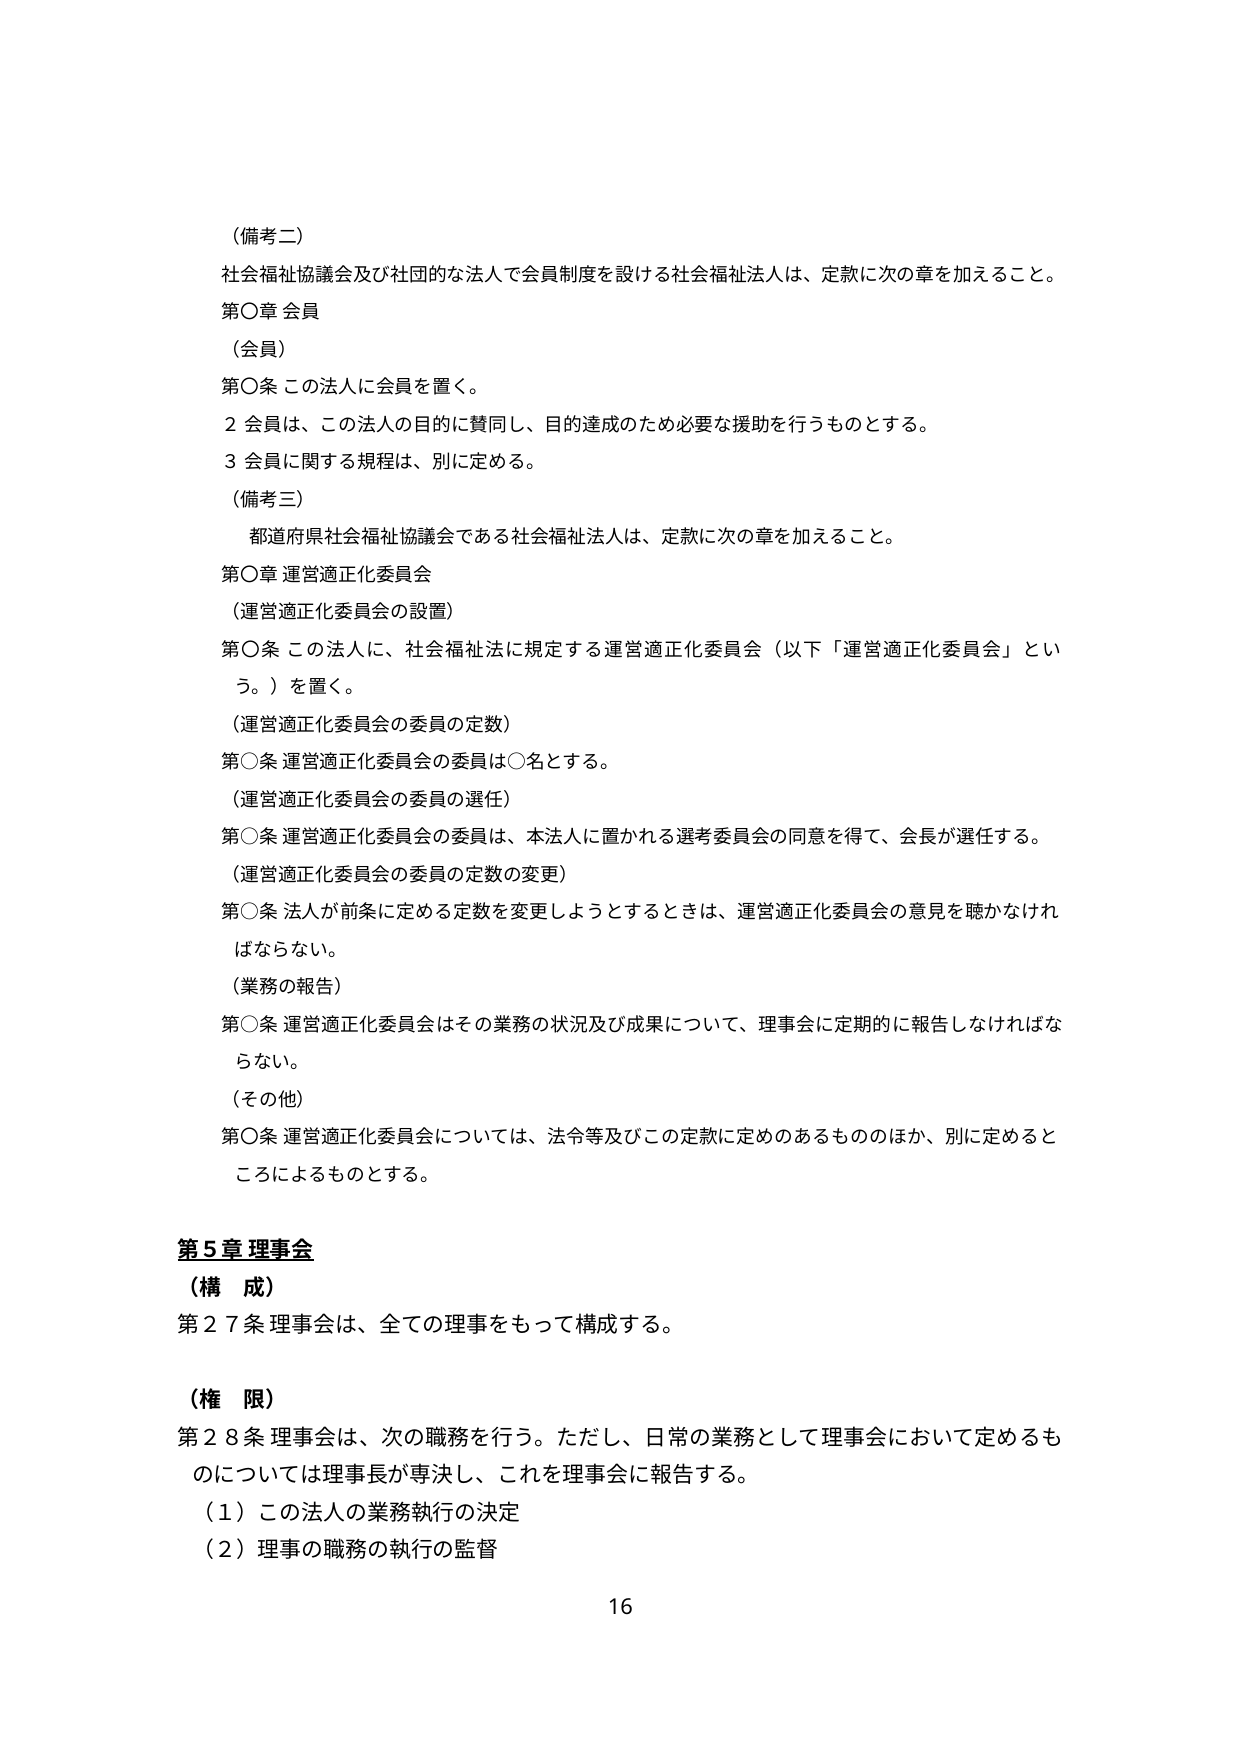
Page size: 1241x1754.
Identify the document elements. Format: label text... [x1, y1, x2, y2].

text （運営適正化委員会の委員の選任） [222, 779, 1063, 817]
text ２ 会員は、この法人の目的に賛同し、目的達成のため必要な援助を行うものとする。 [222, 404, 1063, 442]
text （運営適正化委員会の設置） [222, 592, 1063, 629]
text （業務の報告） [222, 967, 1063, 1004]
text （会員） [222, 329, 1063, 367]
text （運営適正化委員会の委員の定数） [222, 704, 1063, 742]
text （権 限） [177, 1379, 1063, 1417]
text 第○条 運営適正化委員会の委員は、本法人に置かれる選考委員会の同意を得て、会長が選任する。 [222, 817, 1063, 854]
text （１）この法人の業務執行の決定 [192, 1492, 1063, 1529]
text 第〇条 この法人に会員を置く。 [222, 367, 1063, 404]
text （その他） [222, 1079, 1063, 1117]
text （構 成） [177, 1267, 1063, 1304]
text （２）理事の職務の執行の監督 [192, 1529, 1063, 1567]
text 第〇条 運営適正化委員会については、法令等及びこの定款に定めのあるもののほか、別に定めるところによるものとする。 [222, 1117, 1063, 1192]
text 第〇条 この法人に、社会福祉法に規定する運営適正化委員会（以下「運営適正化委員会」という。）を置く。 [222, 629, 1063, 704]
text 都道府県社会福祉協議会である社会福祉法人は、定款に次の章を加えること。 [236, 517, 1063, 554]
text 第５章 理事会 [177, 1229, 1063, 1267]
text 第○条 法人が前条に定める定数を変更しようとするときは、運営適正化委員会の意見を聴かなければならない。 [222, 892, 1063, 967]
text ３ 会員に関する規程は、別に定める。 [222, 442, 1063, 479]
text 社会福祉協議会及び社団的な法人で会員制度を設ける社会福祉法人は、定款に次の章を加えること。 [222, 254, 1063, 292]
text 第〇章 運営適正化委員会 [222, 554, 1063, 592]
text （備考二） [222, 217, 1063, 254]
text 第○条 運営適正化委員会の委員は○名とする。 [222, 742, 1063, 779]
text 第２７条 理事会は、全ての理事をもって構成する。 [177, 1304, 1063, 1342]
text 第２８条 理事会は、次の職務を行う。ただし、日常の業務として理事会において定めるものについては理事長が専決し、これを理事会に報告する。 [177, 1417, 1063, 1492]
text （備考三） [222, 479, 1063, 517]
text 第○条 運営適正化委員会はその業務の状況及び成果について、理事会に定期的に報告しなければならない。 [222, 1004, 1063, 1079]
text 第〇章 会員 [222, 292, 1063, 329]
text （運営適正化委員会の委員の定数の変更） [222, 854, 1063, 892]
